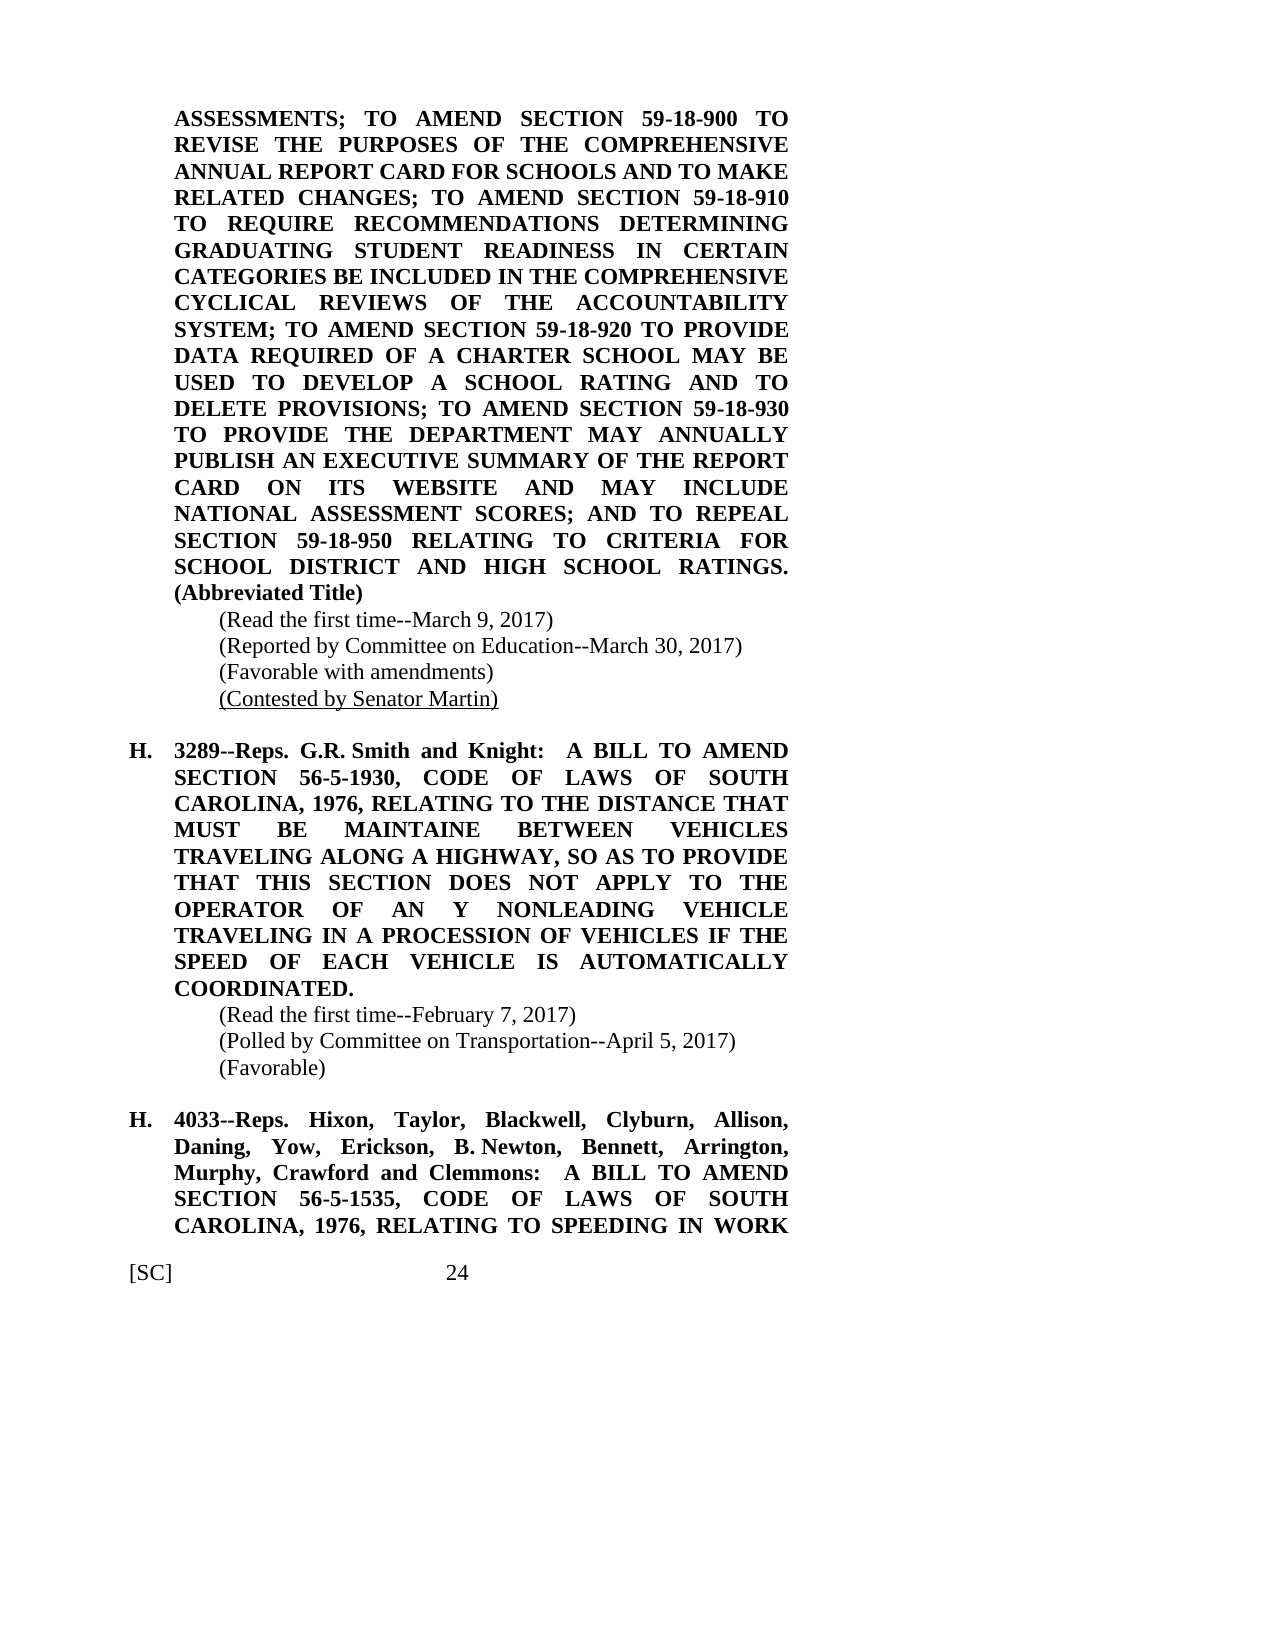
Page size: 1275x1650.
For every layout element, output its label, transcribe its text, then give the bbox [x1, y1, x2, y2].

text (Reported by Committee on Education--March 30, 2017) [219, 632, 789, 658]
text (Contested by Senator Martin) [219, 685, 789, 711]
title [129, 105, 789, 606]
text (Favorable with amendments) [219, 658, 789, 685]
text (Favorable) [219, 1054, 789, 1080]
title H. 3289--Reps. G.R. Smith and Knight: A BILL TO AMEND SECTION 56-5-1930, CODE OF LAWS OF SOUTH CAROLINA, 1976, RELATING TO THE DISTANCE THAT MUST BE MAINTAINE BETWEEN VEHICLES TRAVELING ALONG A HIGHWAY, SO AS TO PROVIDE THAT THIS SECTION DOES NOT APPLY TO THE OPERATOR OF AN Y NONLEADING VEHICLE TRAVELING IN A PROCESSION OF VEHICLES IF THE SPEED OF EACH VEHICLE IS AUTOMATICALLY COORDINATED. [129, 737, 789, 1001]
text (Polled by Committee on Transportation--April 5, 2017) [219, 1027, 789, 1054]
text (Read the first time--February 7, 2017) [219, 1001, 789, 1027]
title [129, 1106, 789, 1238]
text (Read the first time--March 9, 2017) [219, 606, 789, 632]
